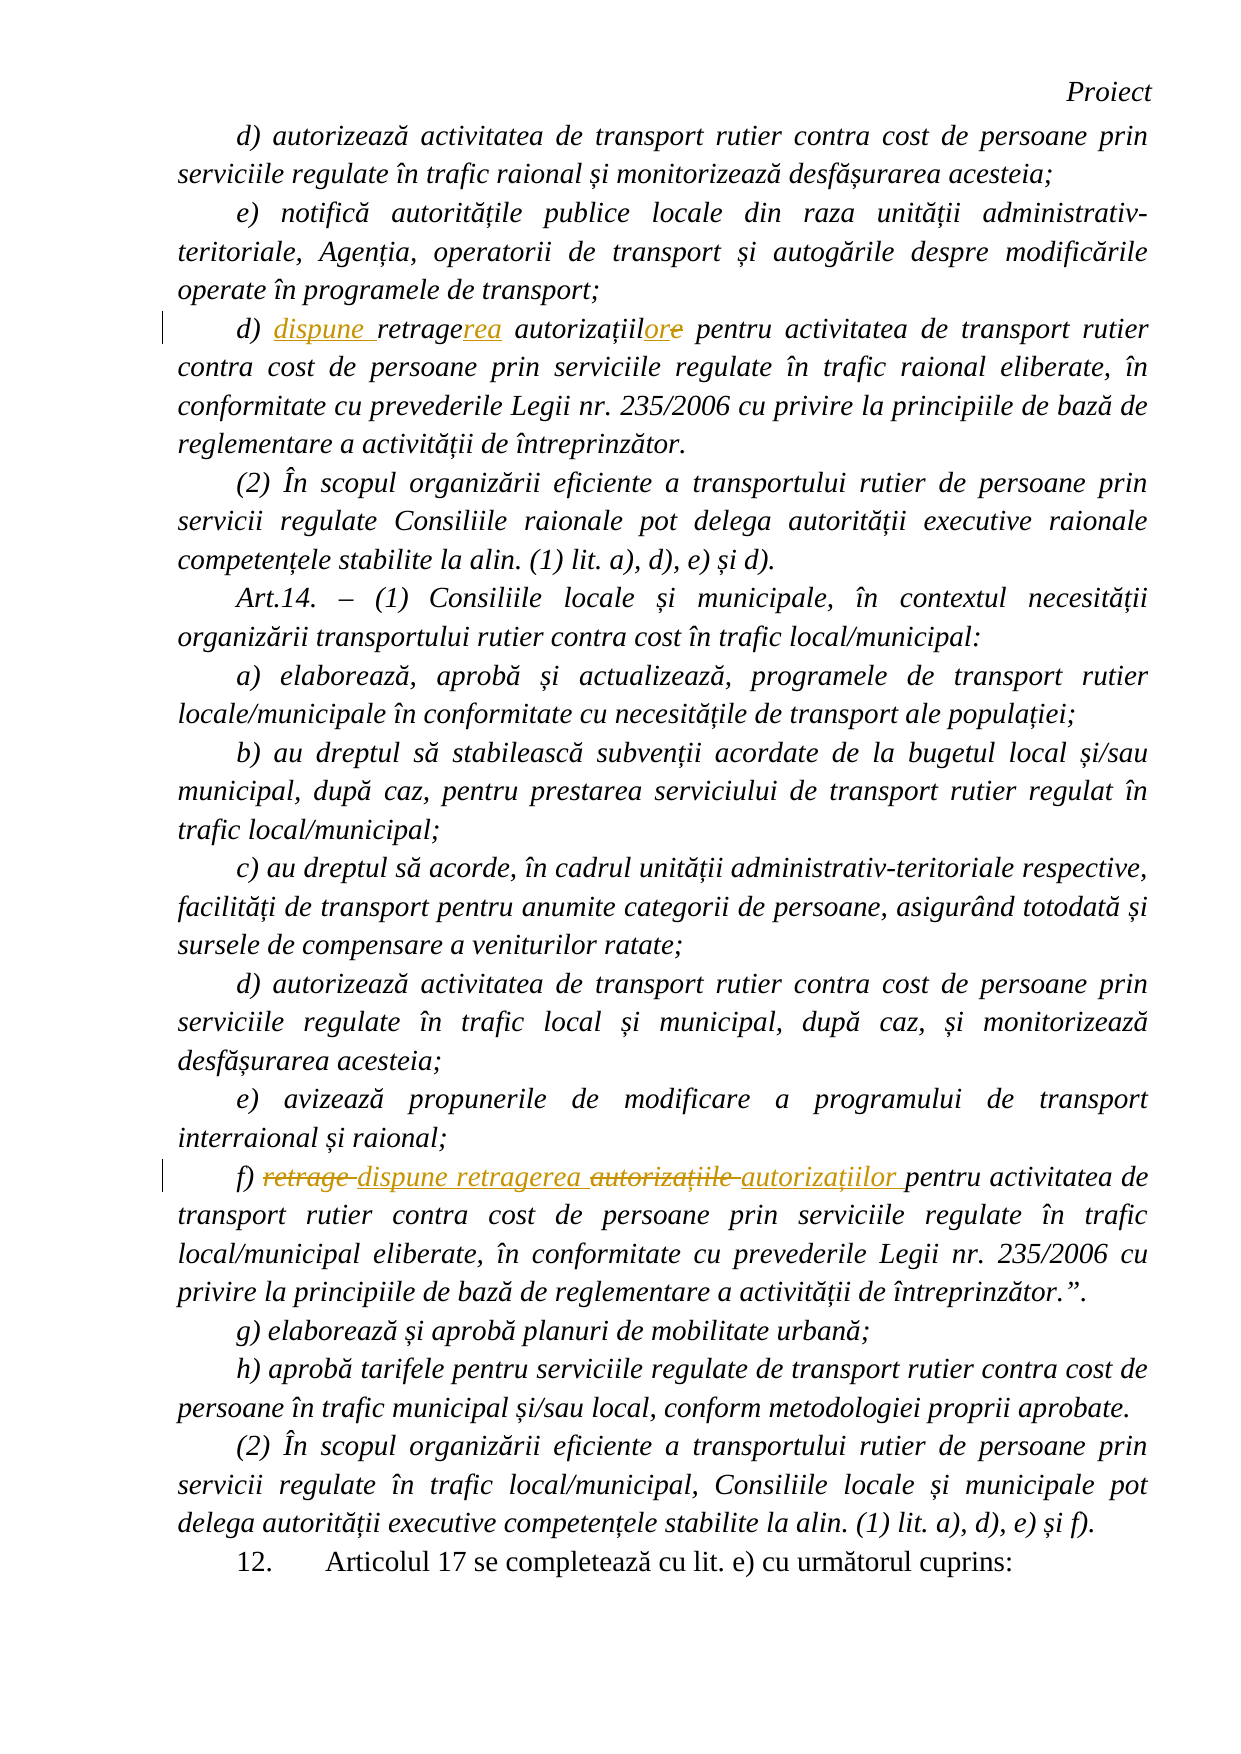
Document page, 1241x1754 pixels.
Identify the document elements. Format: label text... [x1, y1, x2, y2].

text d) autorizează activitatea de transport rutier contra cost de persoane prin serviciile regulate în trafic local și municipal, după caz, și monitorizează desfășurarea acesteia; [177, 966, 1152, 1077]
text a) elaborează, aprobă și actualizează, programele de transport rutier locale/municipale în conformitate cu necesitățile de transport ale populației; [177, 658, 1152, 730]
text d) retrage autorizațiil pentru activitatea de transport rutier contra cost de persoane prin serviciile regulate în trafic raional eliberate, în conformitate cu prevederile Legii nr. 235/2006 cu privire la principiile de bază de reglementare a activității de întreprinzător. [177, 311, 1152, 460]
text g) elaborează și aprobă planuri de mobilitate urbană; [177, 1313, 1152, 1346]
text f) pentru activitatea de transport rutier contra cost de persoane prin serviciile regulate în trafic local/municipal eliberate, în conformitate cu prevederile Legii nr. 235/2006 cu privire la principiile de bază de reglementare a activității de întreprinzător.”. [177, 1159, 1152, 1308]
text Art.14. – (1) Consiliile locale și municipale, în contextul necesității organizării transportului rutier contra cost în trafic local/municipal: [177, 581, 1152, 653]
text b) au dreptul să stabilească subvenții acordate de la bugetul local și/sau municipal, după caz, pentru prestarea serviciului de transport rutier regulat în trafic local/municipal; [177, 735, 1152, 845]
text (2) În scopul organizării eficiente a transportului rutier de persoane prin servicii regulate în trafic local/municipal, Consiliile locale și municipale pot delega autorității executive competențele stabilite la alin. (1) lit. a), d), e) și f). [177, 1428, 1152, 1539]
text h) aprobă tarifele pentru serviciile regulate de transport rutier contra cost de persoane în trafic municipal și/sau local, conform metodologiei proprii aprobate. [177, 1351, 1152, 1423]
text (2) În scopul organizării eficiente a transportului rutier de persoane prin servicii regulate Consiliile raionale pot delega autorității executive raionale competențele stabilite la alin. (1) lit. a), d), e) și d). [177, 465, 1152, 576]
text e) avizează propunerile de modificare a programului de transport interraional și raional; [177, 1082, 1152, 1154]
text c) au dreptul să acorde, în cadrul unității administrativ-teritoriale respective, facilități de transport pentru anumite categorii de persoane, asigurând totodată și sursele de compensare a veniturilor ratate; [177, 850, 1152, 961]
text d) autorizează activitatea de transport rutier contra cost de persoane prin serviciile regulate în trafic raional și monitorizează desfășurarea acesteia; [177, 118, 1152, 190]
text e) notifică autoritățile publice locale din raza unității administrativ-teritoriale, Agenția, operatorii de transport și autogările despre modificările operate în programele de transport; [177, 195, 1152, 306]
list Articolul 17 se completează cu lit. e) cu următorul cuprins: [177, 1544, 1152, 1578]
